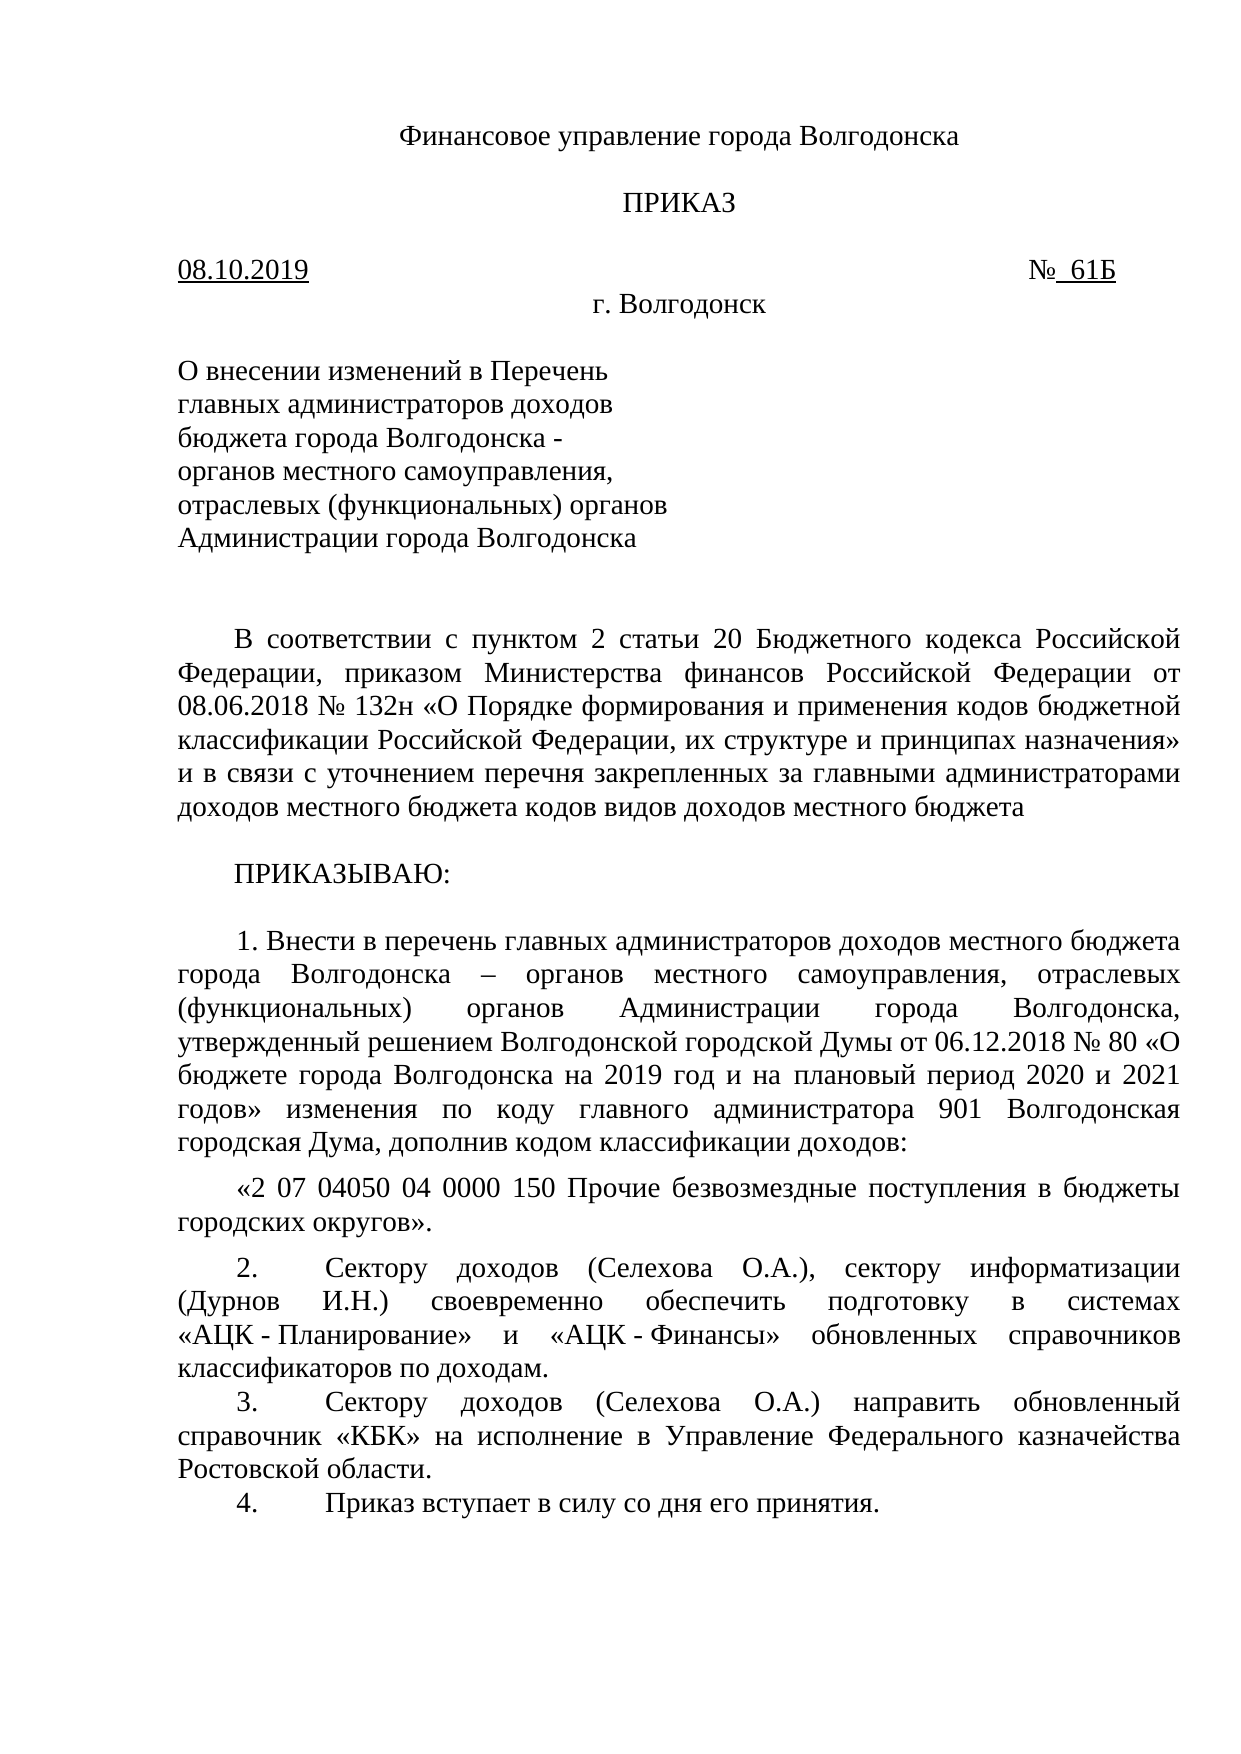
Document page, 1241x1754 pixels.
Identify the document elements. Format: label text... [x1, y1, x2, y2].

list Приказ вступает в силу со дня его принятия. [177, 1485, 1187, 1518]
list . Внести в перечень главных администраторов доходов местного бюджета города Волгодонска – органов местного самоуправления, отраслевых (функциональных) органов Администрации города Волгодонска, утвержденный решением Волгодонской городской Думы от 06.12.2018 № 80 «О бюджете города Волгодонска на 2019 год и на плановый период 2020 и 2021 годов» изменения по коду главного администратора 901 Волгодонская городская Дума, дополнив кодом классификации доходов: [177, 923, 1181, 1158]
text «2 07 04050 04 0000 150 Прочие безвозмездные поступления в бюджеты городских округов». [177, 1170, 1181, 1237]
list Сектору доходов (Селехова О.А.), сектору информатизации (Дурнов И.Н.) своевременно обеспечить подготовку в системах «АЦК - Планирование» и «АЦК - Финансы» обновленных справочников классификаторов по доходам. [177, 1250, 1181, 1384]
table_header О внесении изменений в Перечень главных администраторов доходов бюджета города Волгодонска - органов местного самоуправления, отраслевых (функциональных) органов Администрации города Волгодонска [166, 319, 679, 554]
text ПРИКАЗ [177, 185, 1181, 219]
text ПРИКАЗЫВАЮ: [177, 856, 1181, 889]
list Сектору доходов (Селехова О.А.) направить обновленный справочник «КБК» на исполнение в Управление Федерального казначейства Ростовской области. [177, 1384, 1181, 1485]
text 08.10.2019 № 61Б [177, 252, 1181, 286]
text Финансовое управление города Волгодонска [177, 118, 1181, 152]
text г. Волгодонск [177, 286, 1181, 319]
text В соответствии с пунктом 2 статьи 20 Бюджетного кодекса Российской Федерации, приказом Министерства финансов Российской Федерации от 08.06.2018 № 132н «О Порядке формирования и применения кодов бюджетной классификации Российской Федерации, их структуре и принципах назначения» и в связи с уточнением перечня закрепленных за главными администраторами доходов местного бюджета кодов видов доходов местного бюджета [177, 621, 1181, 822]
